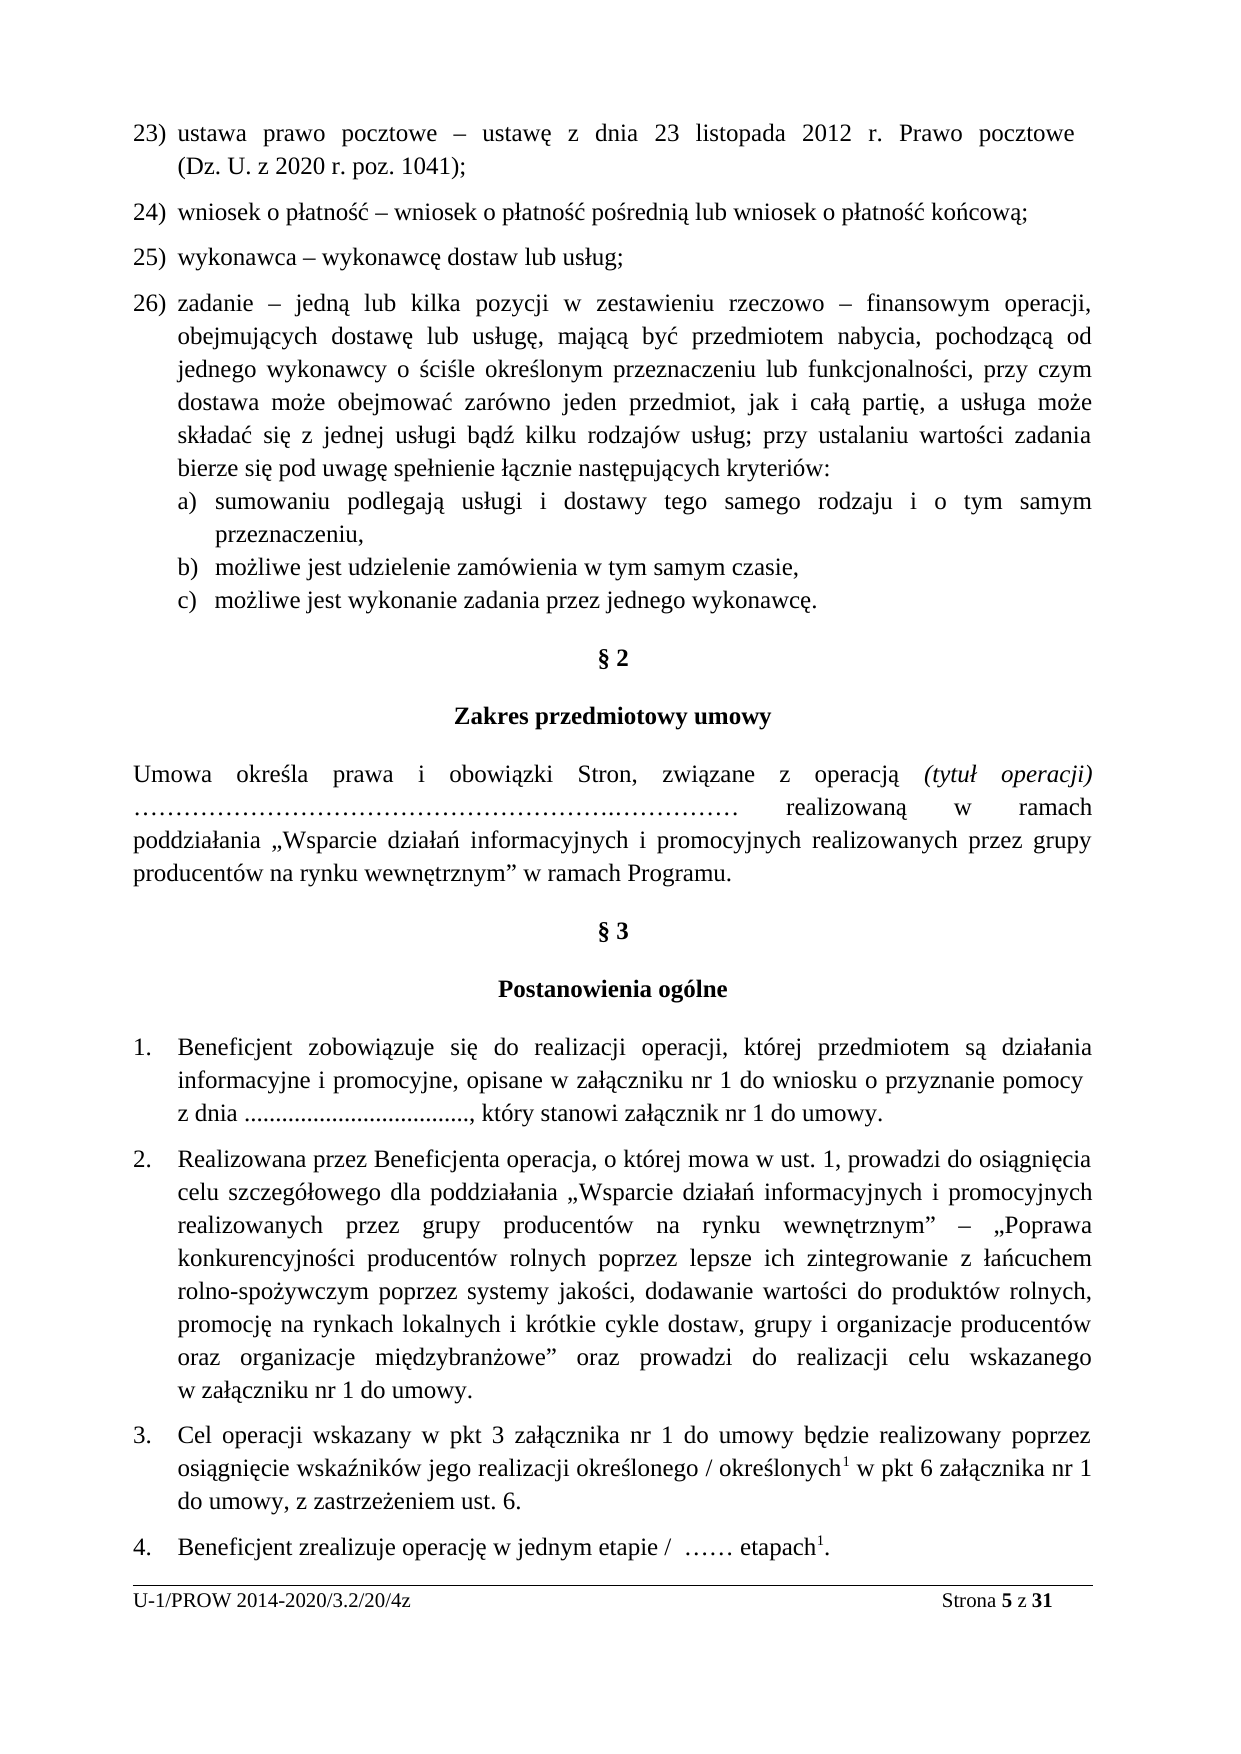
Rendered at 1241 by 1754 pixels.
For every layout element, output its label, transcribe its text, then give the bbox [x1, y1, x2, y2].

text Zakres przedmiotowy umowy [133, 701, 1093, 730]
list Beneficjent zobowiązuje się do realizacji operacji, której przedmiotem są działania informacyjne i promocyjne, opisane w załączniku nr 1 do wniosku o przyznanie pomocy z dnia ...................................., który stanowi załącznik nr 1 do umowy. [133, 1032, 1093, 1127]
list wniosek o płatność – wniosek o płatność pośrednią lub wniosek o płatność końcową; [133, 197, 1093, 225]
list możliwe jest udzielenie zamówienia w tym samym czasie, [177, 552, 1093, 581]
text Postanowienia ogólne [133, 974, 1093, 1003]
list zadanie – jedną lub kilka pozycji w zestawieniu rzeczowo – finansowym operacji, obejmujących dostawę lub usługę, mającą być przedmiotem nabycia, pochodzącą od jednego wykonawcy o ściśle określonym przeznaczeniu lub funkcjonalności, przy czym dostawa może obejmować zarówno jeden przedmiot, jak i całą partię, a usługa może składać się z jednej usługi bądź kilku rodzajów usług; przy ustalaniu wartości zadania bierze się pod uwagę spełnienie łącznie następujących kryteriów: [133, 288, 1093, 482]
list Realizowana przez Beneficjenta operacja, o której mowa w ust. 1, prowadzi do osiągnięcia celu szczegółowego dla poddziałania „Wsparcie działań informacyjnych i promocyjnych realizowanych przez grupy producentów na rynku wewnętrznym” – „Poprawa konkurencyjności producentów rolnych poprzez lepsze ich zintegrowanie z łańcuchem rolno-spożywczym poprzez systemy jakości, dodawanie wartości do produktów rolnych, promocję na rynkach lokalnych i krótkie cykle dostaw, grupy i organizacje producentów oraz organizacje międzybranżowe” oraz prowadzi do realizacji celu wskazanego w załączniku nr 1 do umowy. [133, 1144, 1093, 1403]
list sumowaniu podlegają usługi i dostawy tego samego rodzaju i o tym samym przeznaczeniu, [177, 486, 1093, 548]
list Cel operacji wskazany w pkt 3 załącznika nr 1 do umowy będzie realizowany poprzez osiągnięcie wskaźników jego realizacji określonego / określonych1 w pkt 6 załącznika nr 1 do umowy, z zastrzeżeniem ust. 6. [133, 1420, 1093, 1515]
list ustawa prawo pocztowe – ustawę z dnia 23 listopada 2012 r. Prawo pocztowe (Dz. U. z 2020 r. poz. 1041); [133, 118, 1093, 180]
text § 3 [133, 916, 1093, 945]
list możliwe jest wykonanie zadania przez jednego wykonawcę. [177, 585, 1093, 614]
list wykonawca – wykonawcę dostaw lub usług; [133, 242, 1093, 271]
list Beneficjent zrealizuje operację w jednym etapie / …… etapach1. [133, 1532, 1093, 1561]
text Umowa określa prawa i obowiązki Stron, związane z operacją (tytuł operacji) ………………………………………………….…………… realizowaną w ramach poddziałania „Wsparcie działań informacyjnych i promocyjnych realizowanych przez grupy producentów na rynku wewnętrznym” w ramach Programu. [133, 759, 1093, 887]
text § 2 [133, 643, 1093, 672]
